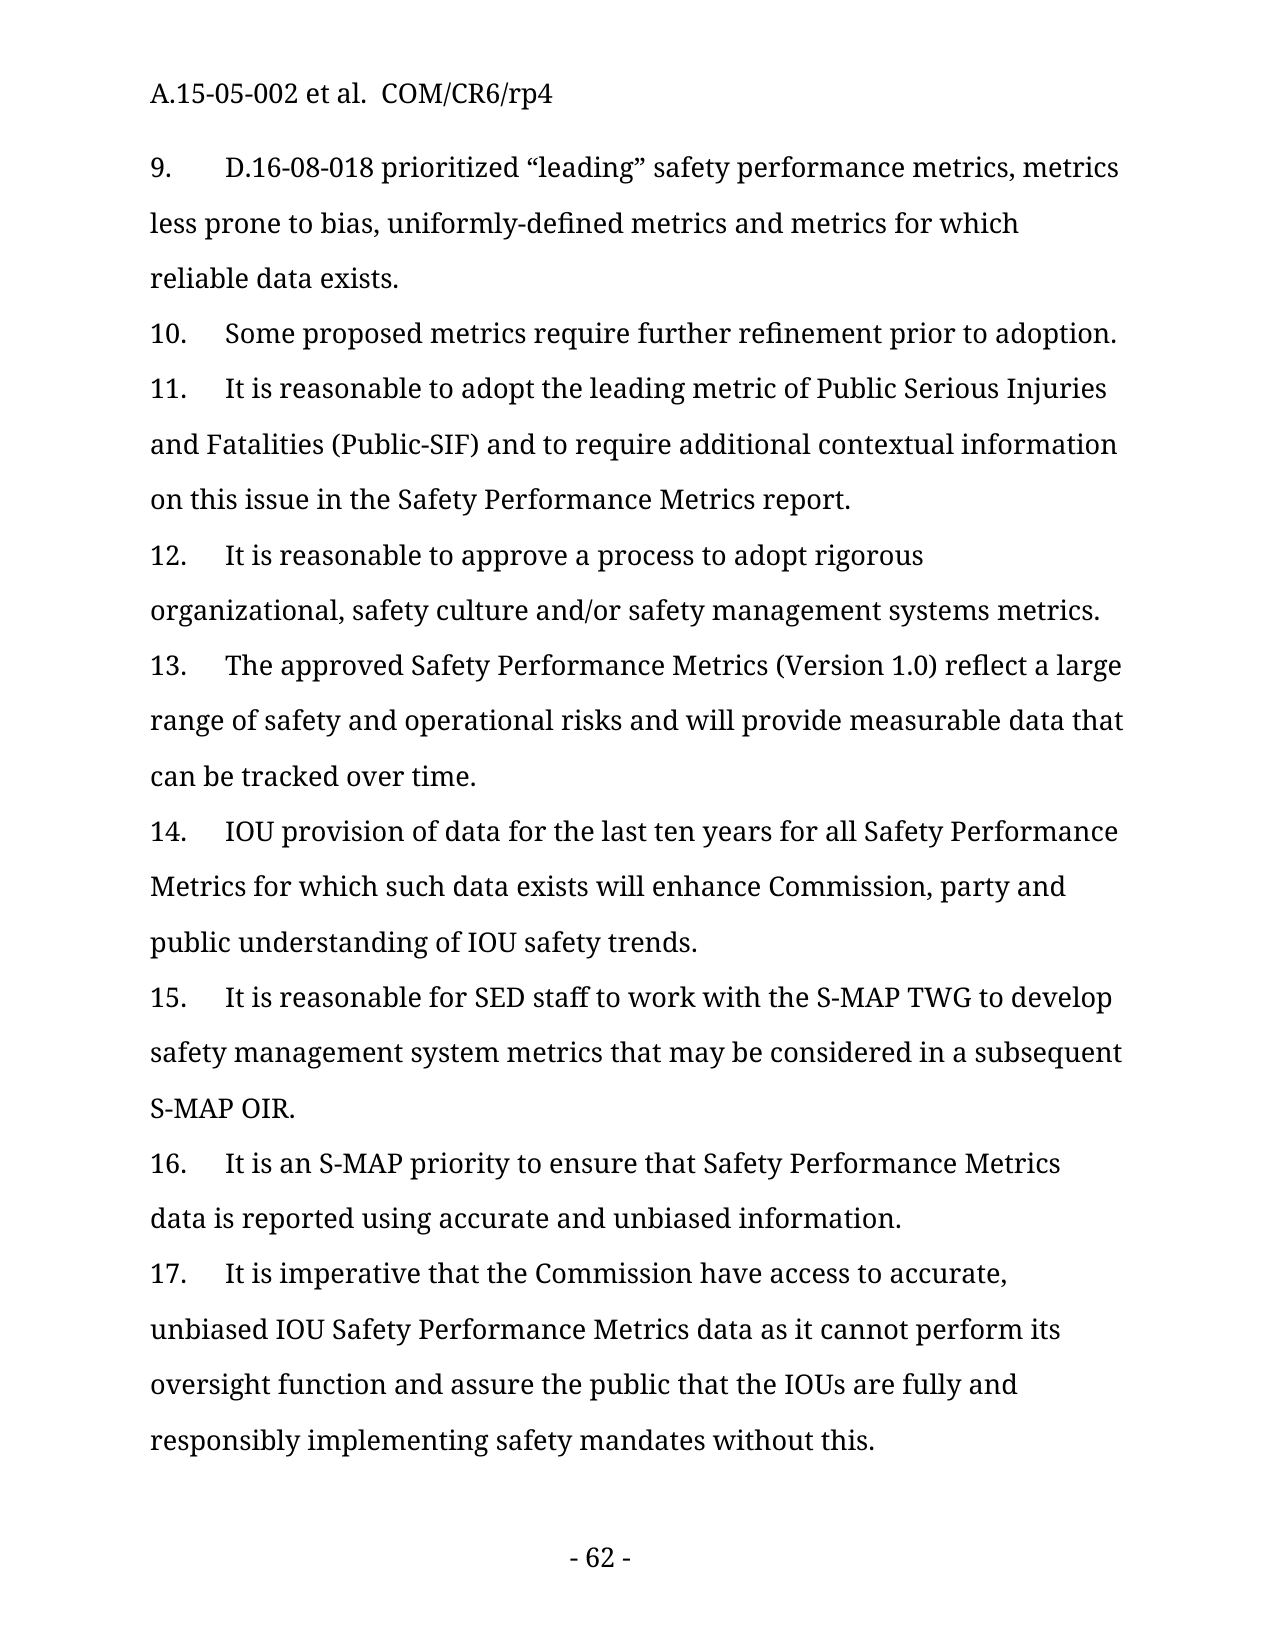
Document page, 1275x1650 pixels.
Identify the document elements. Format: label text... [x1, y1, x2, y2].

list Some proposed metrics require further refinement prior to adoption. [150, 315, 1125, 352]
list D.16-08-018 prioritized “leading” safety performance metrics, metrics less prone to bias, uniformly-defined metrics and metrics for which reliable data exists. [150, 149, 1125, 296]
list It is imperative that the Commission have access to accurate, unbiased IOU Safety Performance Metrics data as it cannot perform its oversight function and assure the public that the IOUs are fully and responsibly implementing safety mandates without this. [150, 1255, 1125, 1458]
list It is reasonable for SED staff to work with the S-MAP TWG to develop safety management system metrics that may be considered in a subsequent S-MAP OIR. [150, 978, 1125, 1126]
list The approved Safety Performance Metrics (Version 1.0) reflect a large range of safety and operational risks and will provide measurable data that can be tracked over time. [150, 647, 1125, 794]
list It is reasonable to adopt the leading metric of Public Serious Injuries and Fatalities (Public-SIF) and to require additional contextual information on this issue in the Safety Performance Metrics report. [150, 370, 1125, 517]
list It is reasonable to approve a process to adopt rigorous organizational, safety culture and/or safety management systems metrics. [150, 536, 1125, 628]
list It is an S-MAP priority to ensure that Safety Performance Metrics data is reported using accurate and unbiased information. [150, 1144, 1125, 1237]
list IOU provision of data for the last ten years for all Safety Performance Metrics for which such data exists will enhance Commission, party and public understanding of IOU safety trends. [150, 812, 1125, 960]
